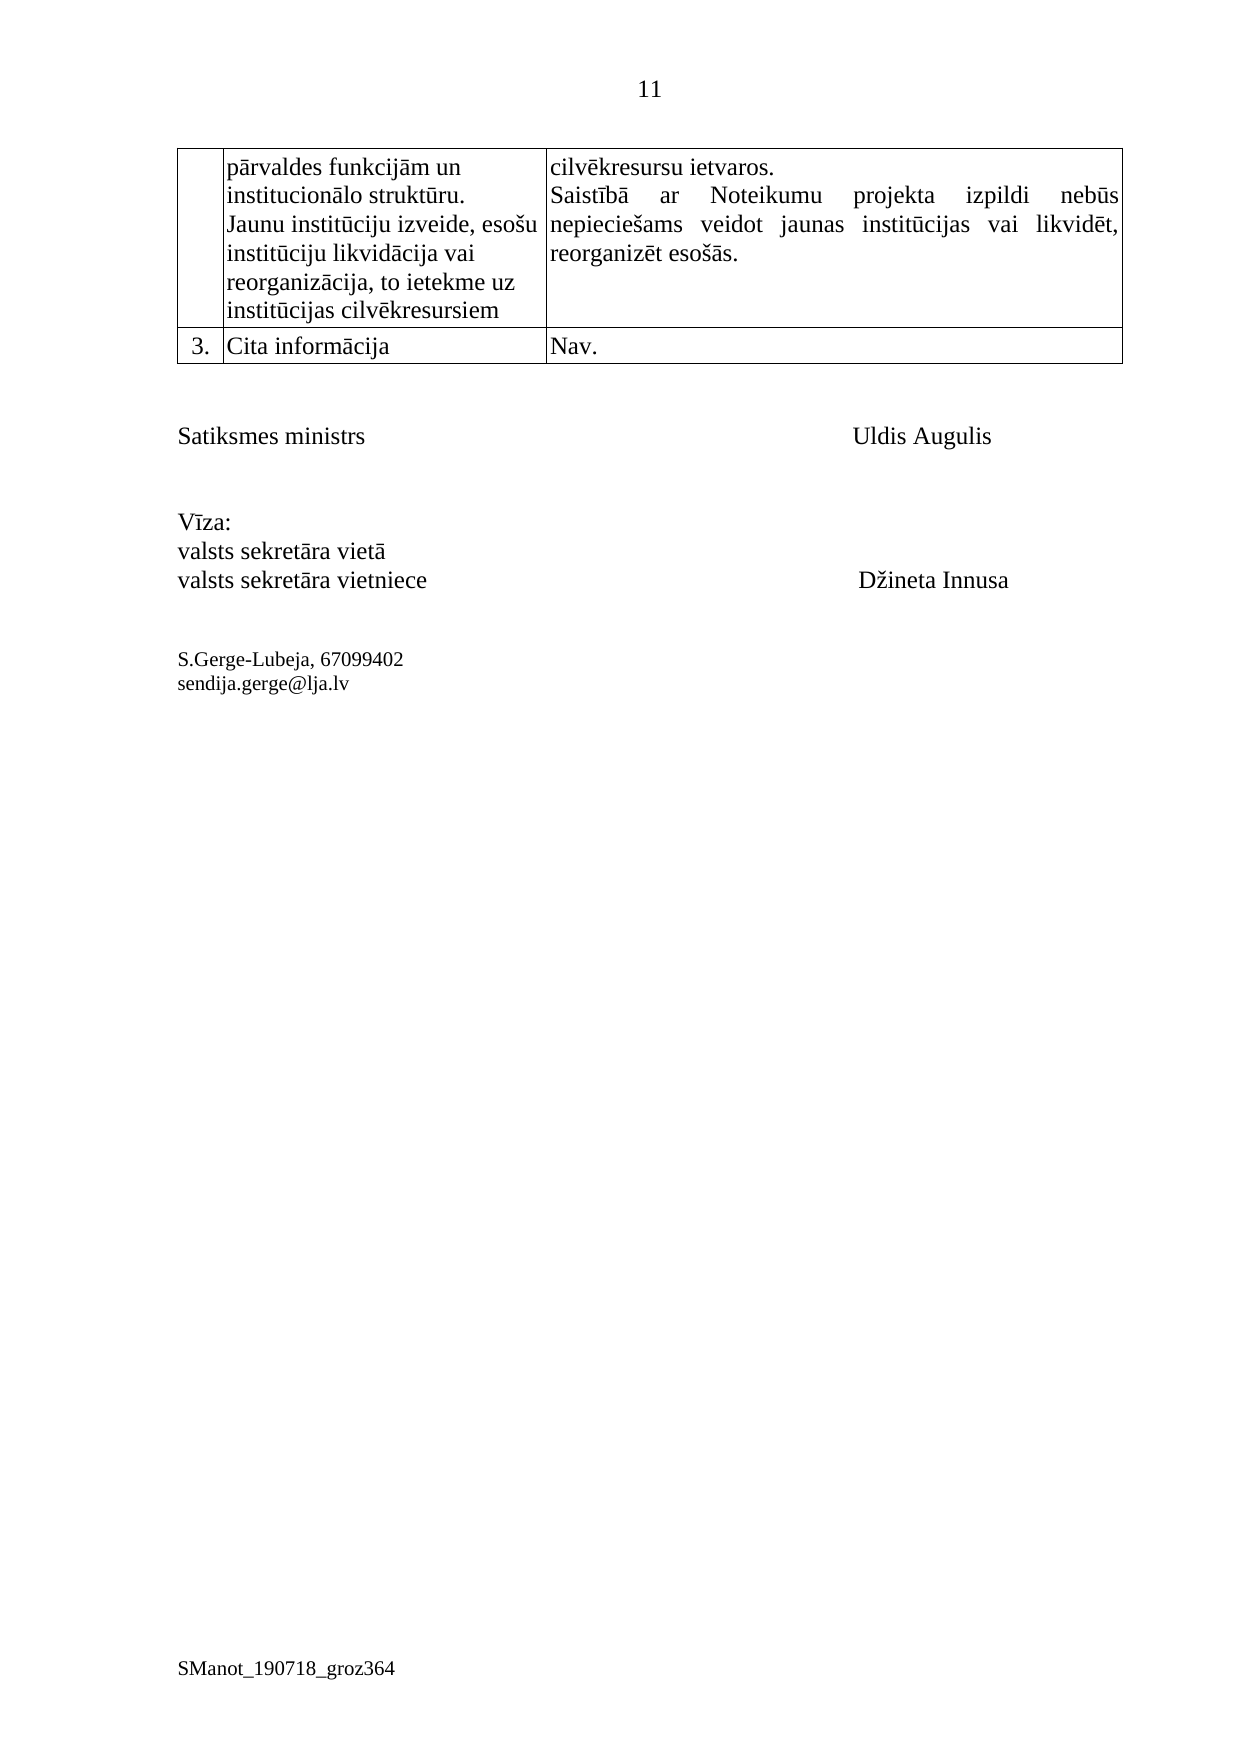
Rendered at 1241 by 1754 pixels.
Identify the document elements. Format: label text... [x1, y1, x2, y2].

text S.Gerge-Lubeja, 67099402 [177, 647, 1122, 671]
table_cell 2. [178, 149, 223, 327]
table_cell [224, 149, 546, 327]
table_cell Nav. [547, 328, 1122, 363]
text valsts sekretāra vietniece Džineta Innusa [177, 565, 1122, 594]
text valsts sekretāra vietā [177, 536, 1122, 565]
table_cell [547, 149, 1122, 327]
table_cell 3. [178, 328, 223, 363]
text Satiksmes ministrs Uldis Augulis [177, 421, 1122, 450]
text Vīza: [177, 507, 1122, 536]
table_cell Cita informācija [224, 328, 546, 363]
text sendija.gerge@lja.lv [177, 671, 1122, 695]
